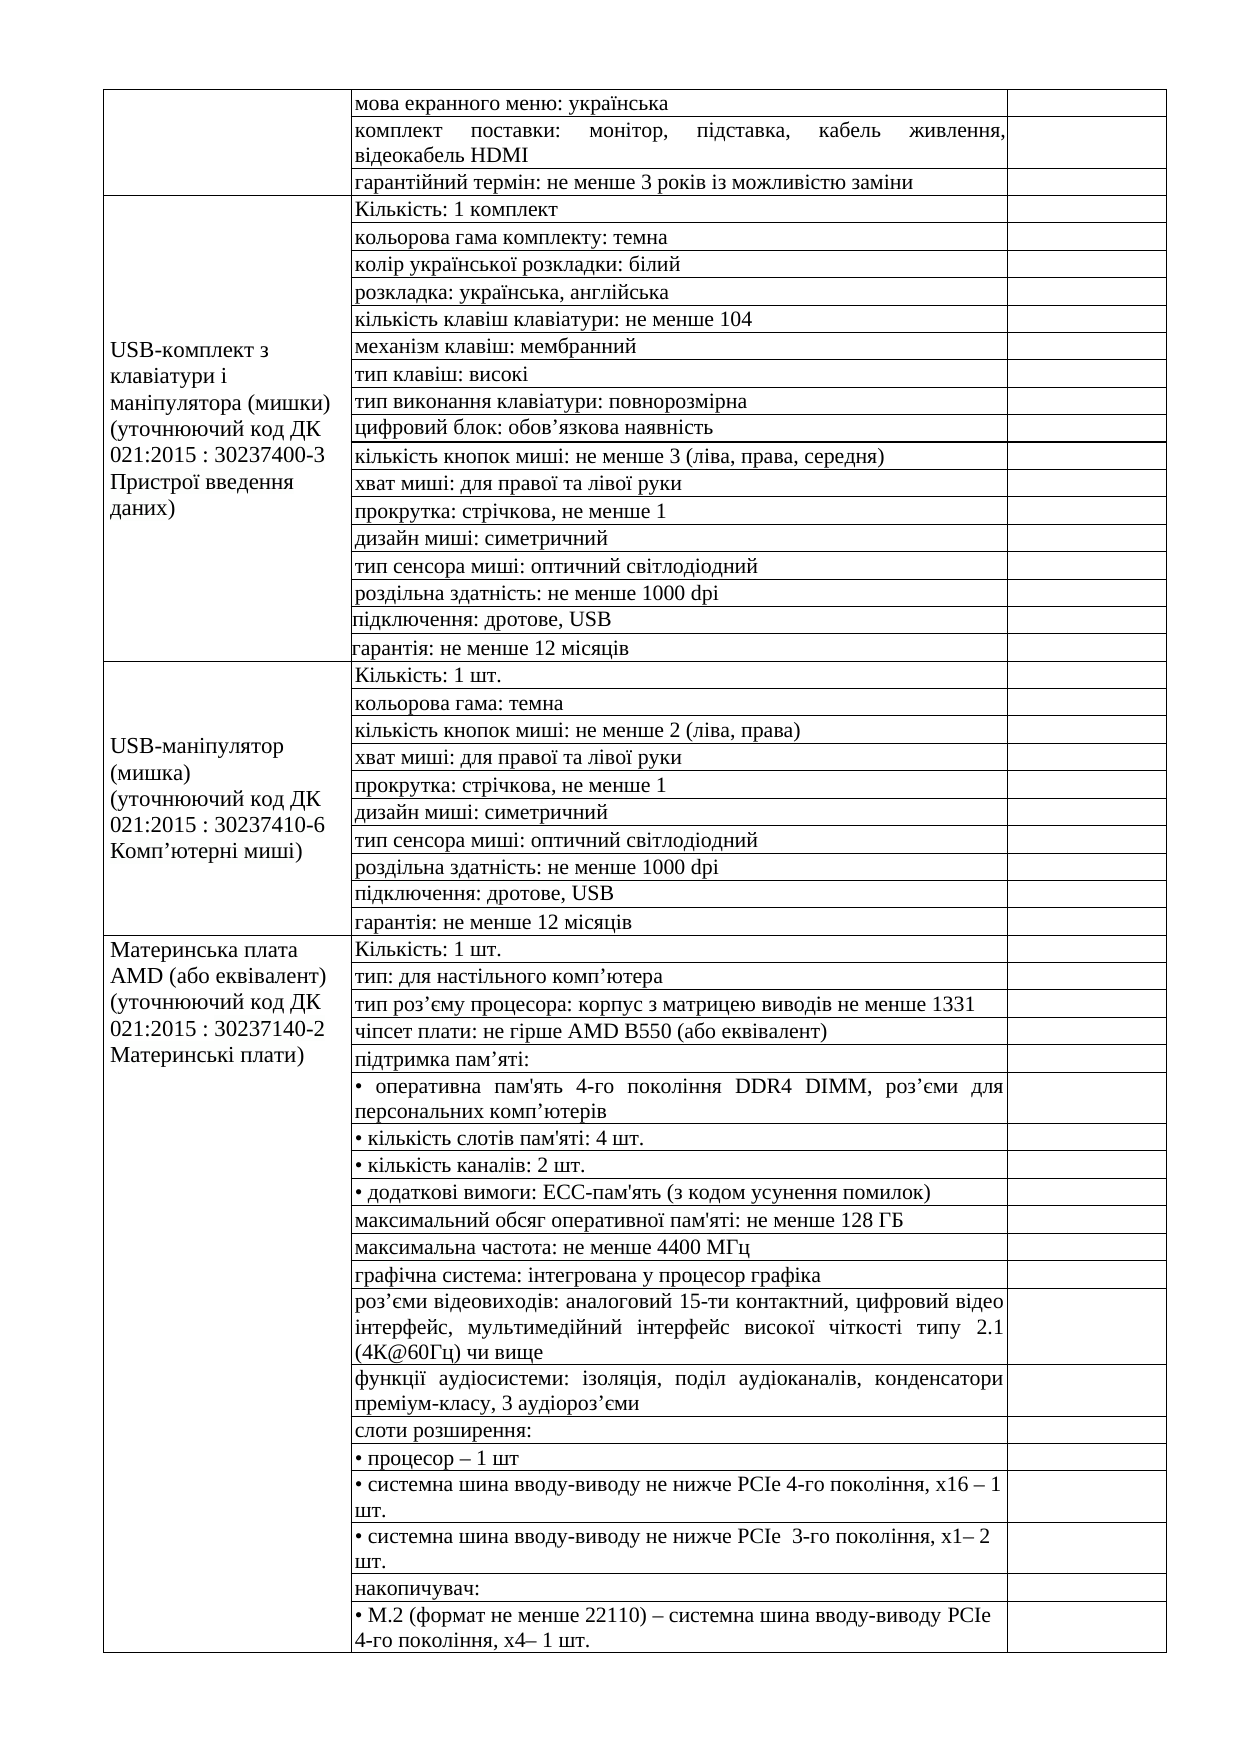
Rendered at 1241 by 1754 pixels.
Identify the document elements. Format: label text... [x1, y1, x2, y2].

table_cell [1008, 689, 1166, 715]
table_cell хват миші: для правої та лівої руки [352, 744, 1007, 770]
table_cell кольорова гама: темна [352, 689, 1007, 715]
table_cell гарантійний термін: не менше 3 років із можливістю заміни [352, 169, 1007, 195]
table_cell [1008, 607, 1166, 633]
table_cell [1008, 360, 1166, 387]
table_cell [1008, 1124, 1166, 1150]
table_cell гарантія: не менше 12 місяців [352, 908, 1007, 934]
table_cell [1008, 1289, 1166, 1364]
table_cell [1008, 963, 1166, 989]
table_cell кількість кнопок миші: не менше 2 (ліва, права) [352, 716, 1007, 743]
table_cell максимальна частота: не менше 4400 МГц [352, 1234, 1007, 1260]
table_cell [1008, 1444, 1166, 1470]
table_cell [1008, 908, 1166, 934]
table_cell [1008, 278, 1166, 304]
table_cell [1008, 634, 1166, 661]
table_cell кольорова гама комплекту: темна [352, 223, 1007, 250]
table_cell [1008, 1234, 1166, 1260]
table_cell [1008, 1471, 1166, 1522]
table_cell USB-маніпулятор (мишка) (уточнюючий код ДК 021:2015 : 30237410-6 Комп’ютерні миші) [104, 662, 351, 934]
table_cell Кількість: 1 шт. [352, 936, 1007, 962]
table_cell графічна система: інтегрована у процесор графіка [352, 1261, 1007, 1287]
table_cell гарантія: не менше 12 місяців [352, 634, 1007, 661]
table_cell [1008, 251, 1166, 277]
table_cell [1008, 716, 1166, 743]
table_cell [1008, 1018, 1166, 1044]
table_cell [1008, 1045, 1166, 1072]
table_cell [1008, 497, 1166, 524]
table_cell розкладка: українська, англійська [352, 278, 1007, 304]
table_cell функції аудіосистеми: ізоляція, поділ аудіоканалів, конденсатори преміум-класу, 3 аудіороз’єми [352, 1365, 1007, 1416]
table_cell [1008, 580, 1166, 606]
table_cell тип сенсора миші: оптичний світлодіодний [352, 826, 1007, 852]
table_cell колір української розкладки: білий [352, 251, 1007, 277]
table_cell [1008, 1179, 1166, 1205]
table_cell • оперативна пам'ять 4-го покоління DDR4 DIMM, роз’єми для персональних комп’ютерів [352, 1073, 1007, 1123]
table_cell [1008, 306, 1166, 332]
table_cell прокрутка: стрічкова, не менше 1 [352, 497, 1007, 524]
table_cell [1008, 1523, 1166, 1573]
table_cell цифровий блок: обов’язкова наявність [352, 415, 1007, 441]
table_cell хват миші: для правої та лівої руки [352, 470, 1007, 496]
table_cell тип сенсора миші: оптичний світлодіодний [352, 552, 1007, 578]
table_cell [1008, 799, 1166, 825]
table_cell дизайн миші: симетричний [352, 525, 1007, 551]
table_cell [1008, 826, 1166, 852]
table_cell [1008, 1073, 1166, 1123]
table_cell • системна шина вводу-виводу не нижче PCIe 4-го покоління, х16 – 1 шт. [352, 1471, 1007, 1522]
table_cell [1008, 771, 1166, 798]
table_cell [1008, 662, 1166, 688]
table_cell [1008, 223, 1166, 250]
table_cell Материнська плата AMD (або еквівалент) (уточнюючий код ДК 021:2015 : 30237140-2 Материнські плати) [104, 936, 351, 1652]
table_cell [1008, 936, 1166, 962]
table_cell роздільна здатність: не менше 1000 dpi [352, 580, 1007, 606]
table_cell тип: для настільного комп’ютера [352, 963, 1007, 989]
table_cell слоти розширення: [352, 1417, 1007, 1443]
table_cell кількість клавіш клавіатури: не менше 104 [352, 306, 1007, 332]
table_cell [1008, 1206, 1166, 1233]
table_cell роздільна здатність: не менше 1000 dpi [352, 854, 1007, 880]
table_cell кількість кнопок миші: не менше 3 (ліва, права, середня) [352, 443, 1007, 469]
table_cell • кількість слотів пам'яті: 4 шт. [352, 1124, 1007, 1150]
table_cell мова екранного меню: українська [352, 90, 1007, 116]
table_cell [1008, 881, 1166, 907]
table_cell [1008, 1365, 1166, 1416]
table_cell дизайн миші: симетричний [352, 799, 1007, 825]
table_cell чіпсет плати: не гірше AMD B550 (або еквівалент) [352, 1018, 1007, 1044]
table_cell підтримка пам’яті: [352, 1045, 1007, 1072]
table_cell • M.2 (формат не менше 22110) – системна шина вводу-виводу PCIe 4-го покоління, х4– 1 шт. [352, 1602, 1007, 1652]
table_cell тип клавіш: високі [352, 360, 1007, 387]
table_cell • процесор – 1 шт [352, 1444, 1007, 1470]
table_cell [1008, 415, 1166, 441]
table_cell комплект поставки: монітор, підставка, кабель живлення, відеокабель HDMI [352, 117, 1007, 167]
table_cell підключення: дротове, USB [352, 607, 1007, 633]
table_cell [1008, 744, 1166, 770]
table_cell [1008, 525, 1166, 551]
table_cell механізм клавіш: мембранний [352, 333, 1007, 359]
table_cell [1008, 388, 1166, 414]
table_cell [1008, 1261, 1166, 1287]
table_cell [1008, 1151, 1166, 1178]
table_cell [1008, 990, 1166, 1017]
table_cell USB-комплект з клавіатури і маніпулятора (мишки) (уточнюючий код ДК 021:2015 : 30237400-3 Пристрої введення даних) [104, 196, 351, 661]
table_cell [1008, 90, 1166, 116]
table_cell максимальний обсяг оперативної пам'яті: не менше 128 ГБ [352, 1206, 1007, 1233]
table_cell [1008, 333, 1166, 359]
table_cell [1008, 854, 1166, 880]
table_cell [1008, 1602, 1166, 1652]
table_cell [1008, 196, 1166, 222]
table_cell накопичувач: [352, 1574, 1007, 1601]
table_cell [1008, 1574, 1166, 1601]
table_cell [1008, 443, 1166, 469]
table_cell Кількість: 1 комплект [352, 196, 1007, 222]
table_cell [1008, 169, 1166, 195]
table_cell тип роз’єму процесора: корпус з матрицею виводів не менше 1331 [352, 990, 1007, 1017]
table_cell [1008, 117, 1166, 167]
table_cell [1008, 470, 1166, 496]
table_cell підключення: дротове, USB [352, 881, 1007, 907]
table_cell [1008, 552, 1166, 578]
table_cell тип виконання клавіатури: повнорозмірна [352, 388, 1007, 414]
table_cell Кількість: 1 шт. [352, 662, 1007, 688]
table_cell [1008, 1417, 1166, 1443]
table_cell • кількість каналів: 2 шт. [352, 1151, 1007, 1178]
table_cell роз’єми відеовиходів: аналоговий 15-ти контактний, цифровий відео інтерфейс, мультимедійний інтерфейс високої чіткості типу 2.1 (4К@60Гц) чи вище [352, 1289, 1007, 1364]
table_cell • системна шина вводу-виводу не нижче PCIe 3-го покоління, х1– 2 шт. [352, 1523, 1007, 1573]
table_cell прокрутка: стрічкова, не менше 1 [352, 771, 1007, 798]
table_cell • додаткові вимоги: ECC-пам'ять (з кодом усунення помилок) [352, 1179, 1007, 1205]
